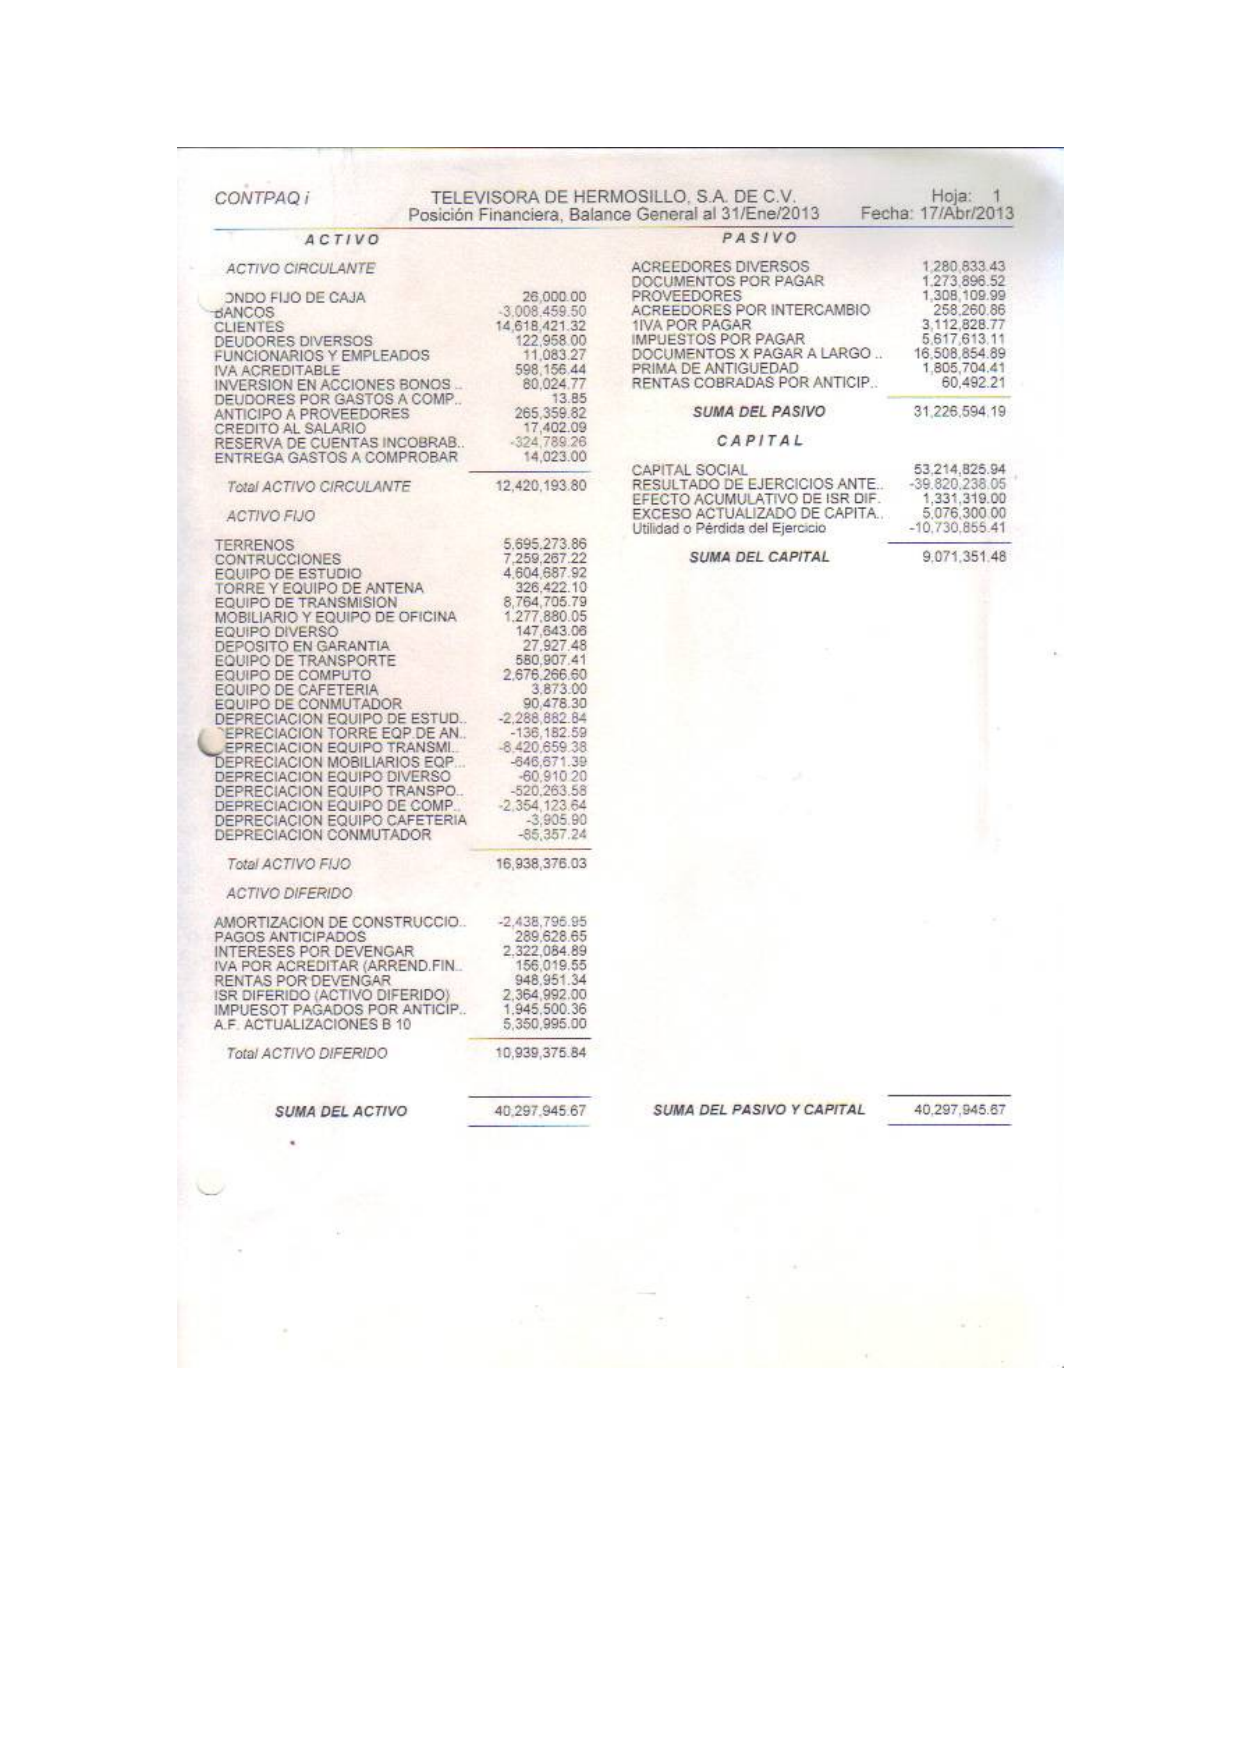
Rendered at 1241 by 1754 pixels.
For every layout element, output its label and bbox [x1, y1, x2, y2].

picture [177, 147, 1064, 1368]
